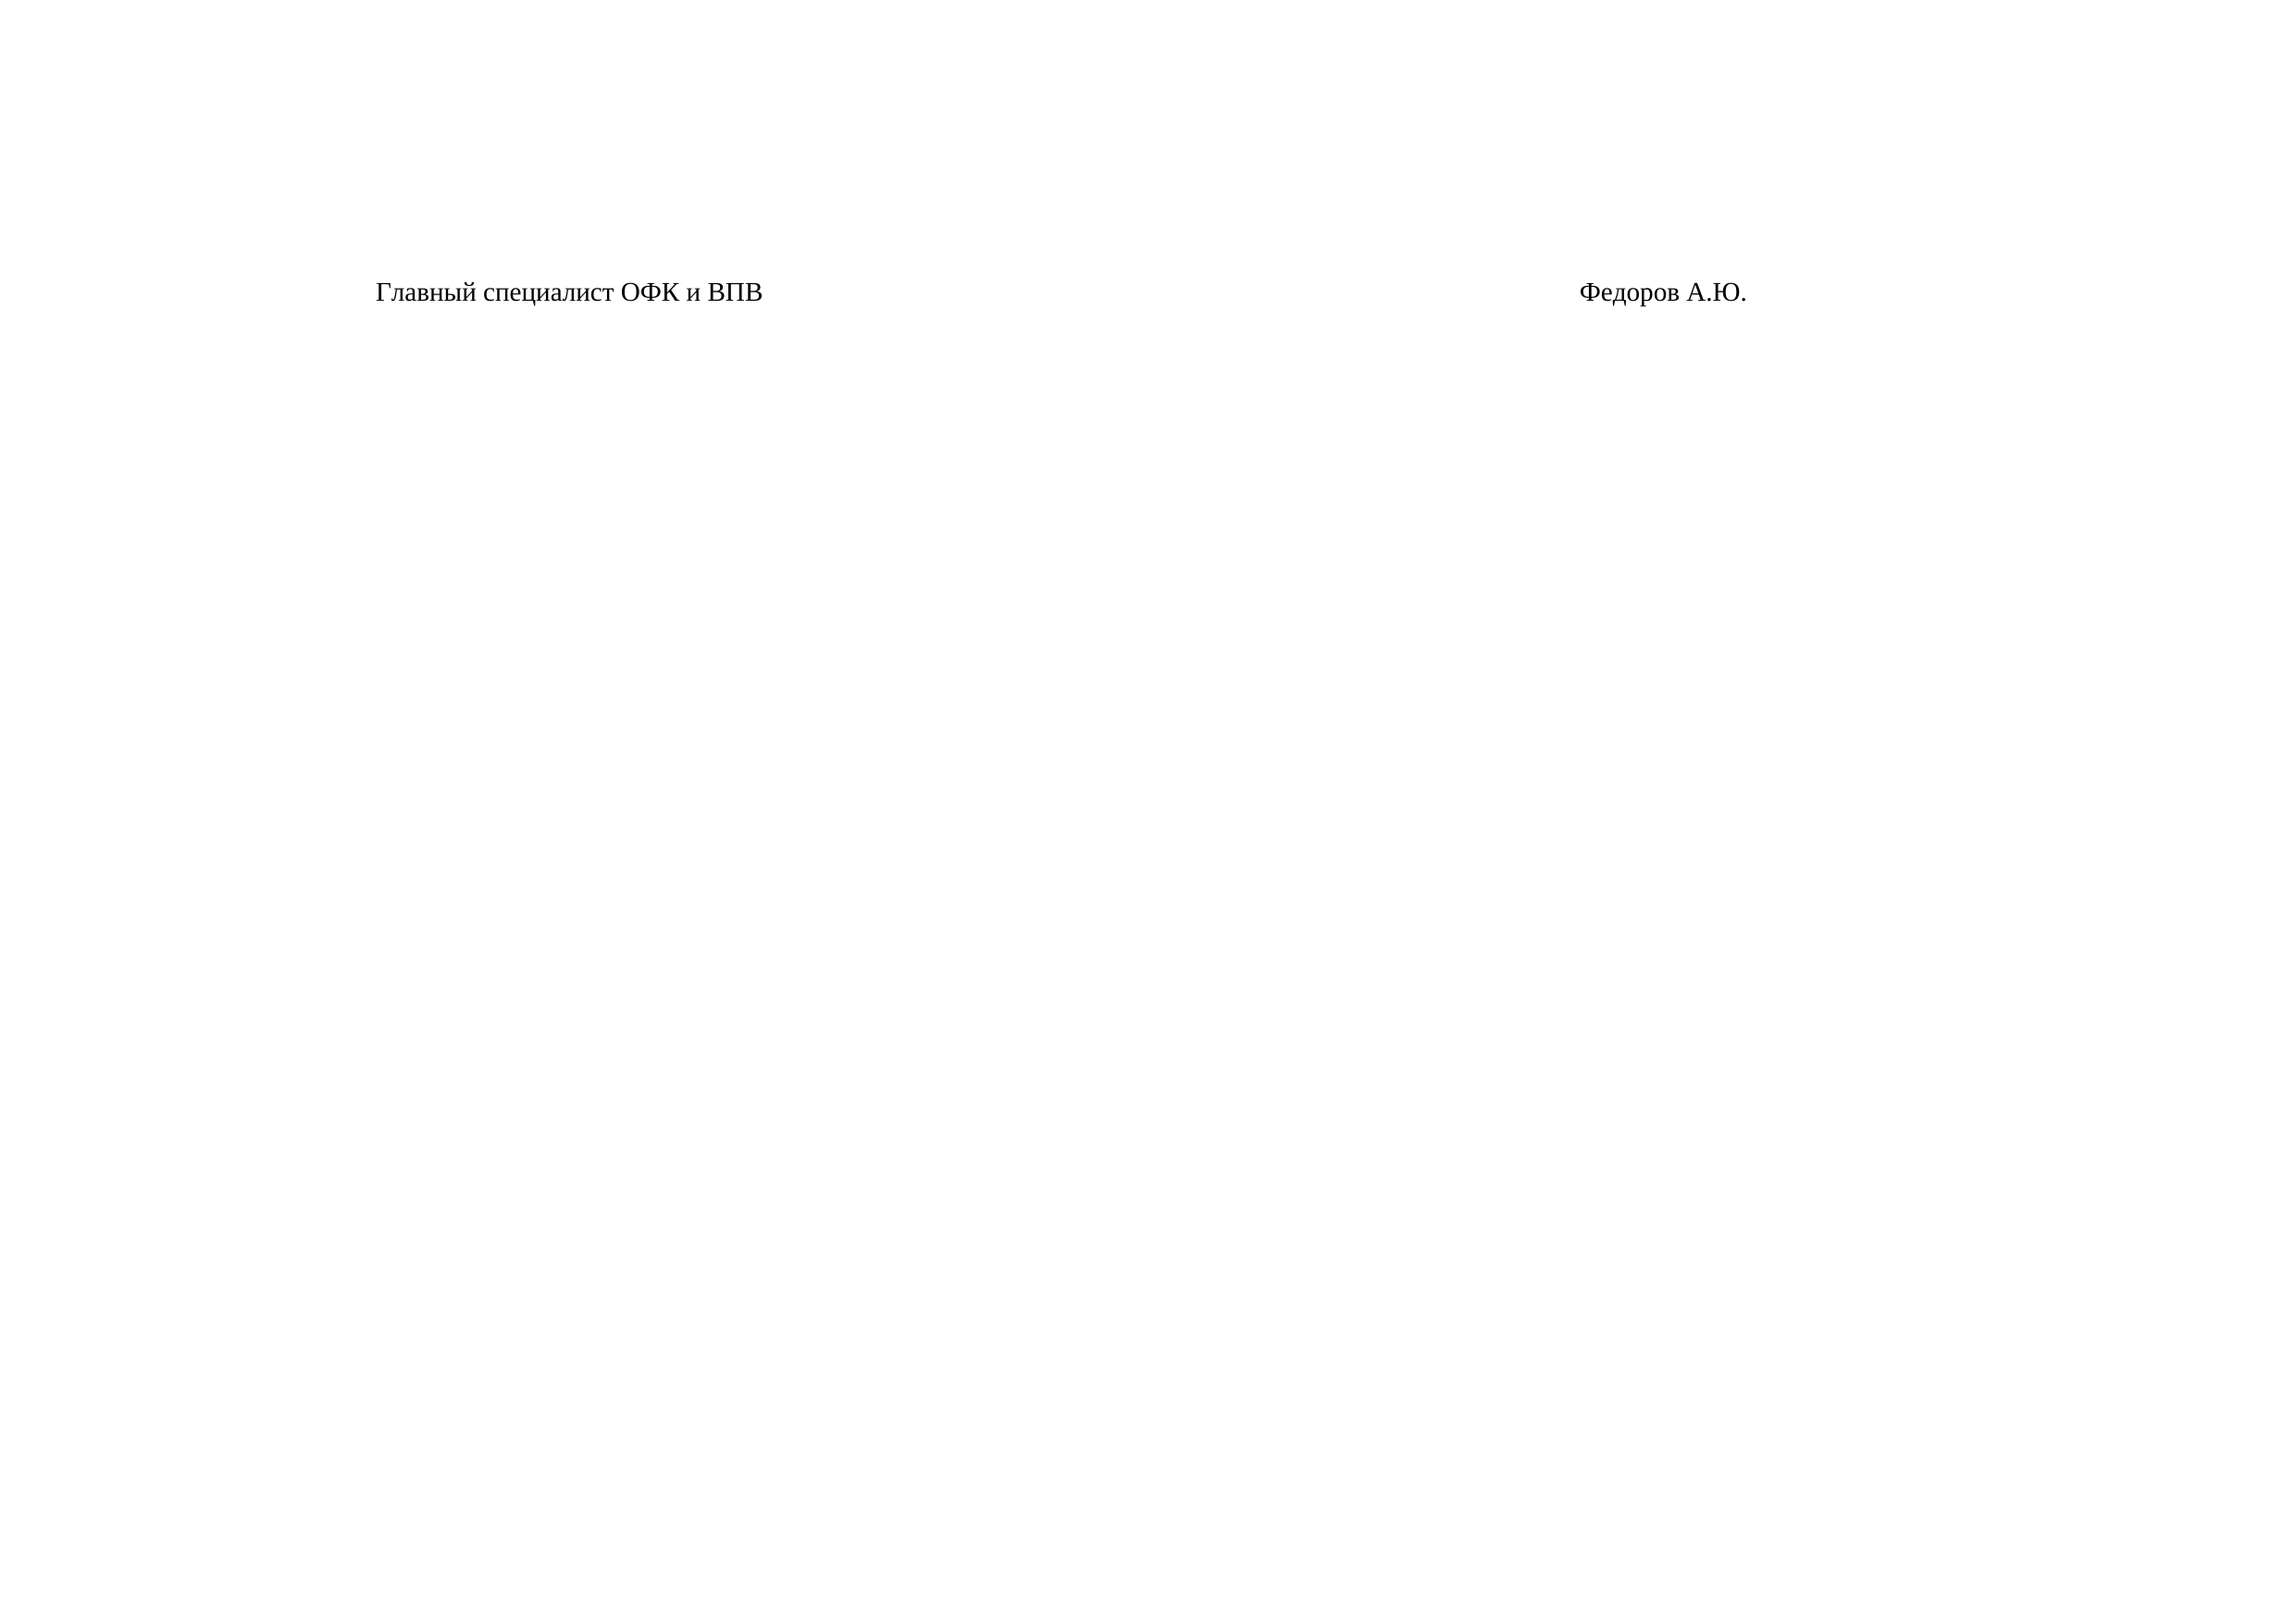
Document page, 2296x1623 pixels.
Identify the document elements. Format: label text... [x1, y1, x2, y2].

text Главный специалист ОФК и ВПВ Федоров А.Ю. [376, 276, 2186, 307]
